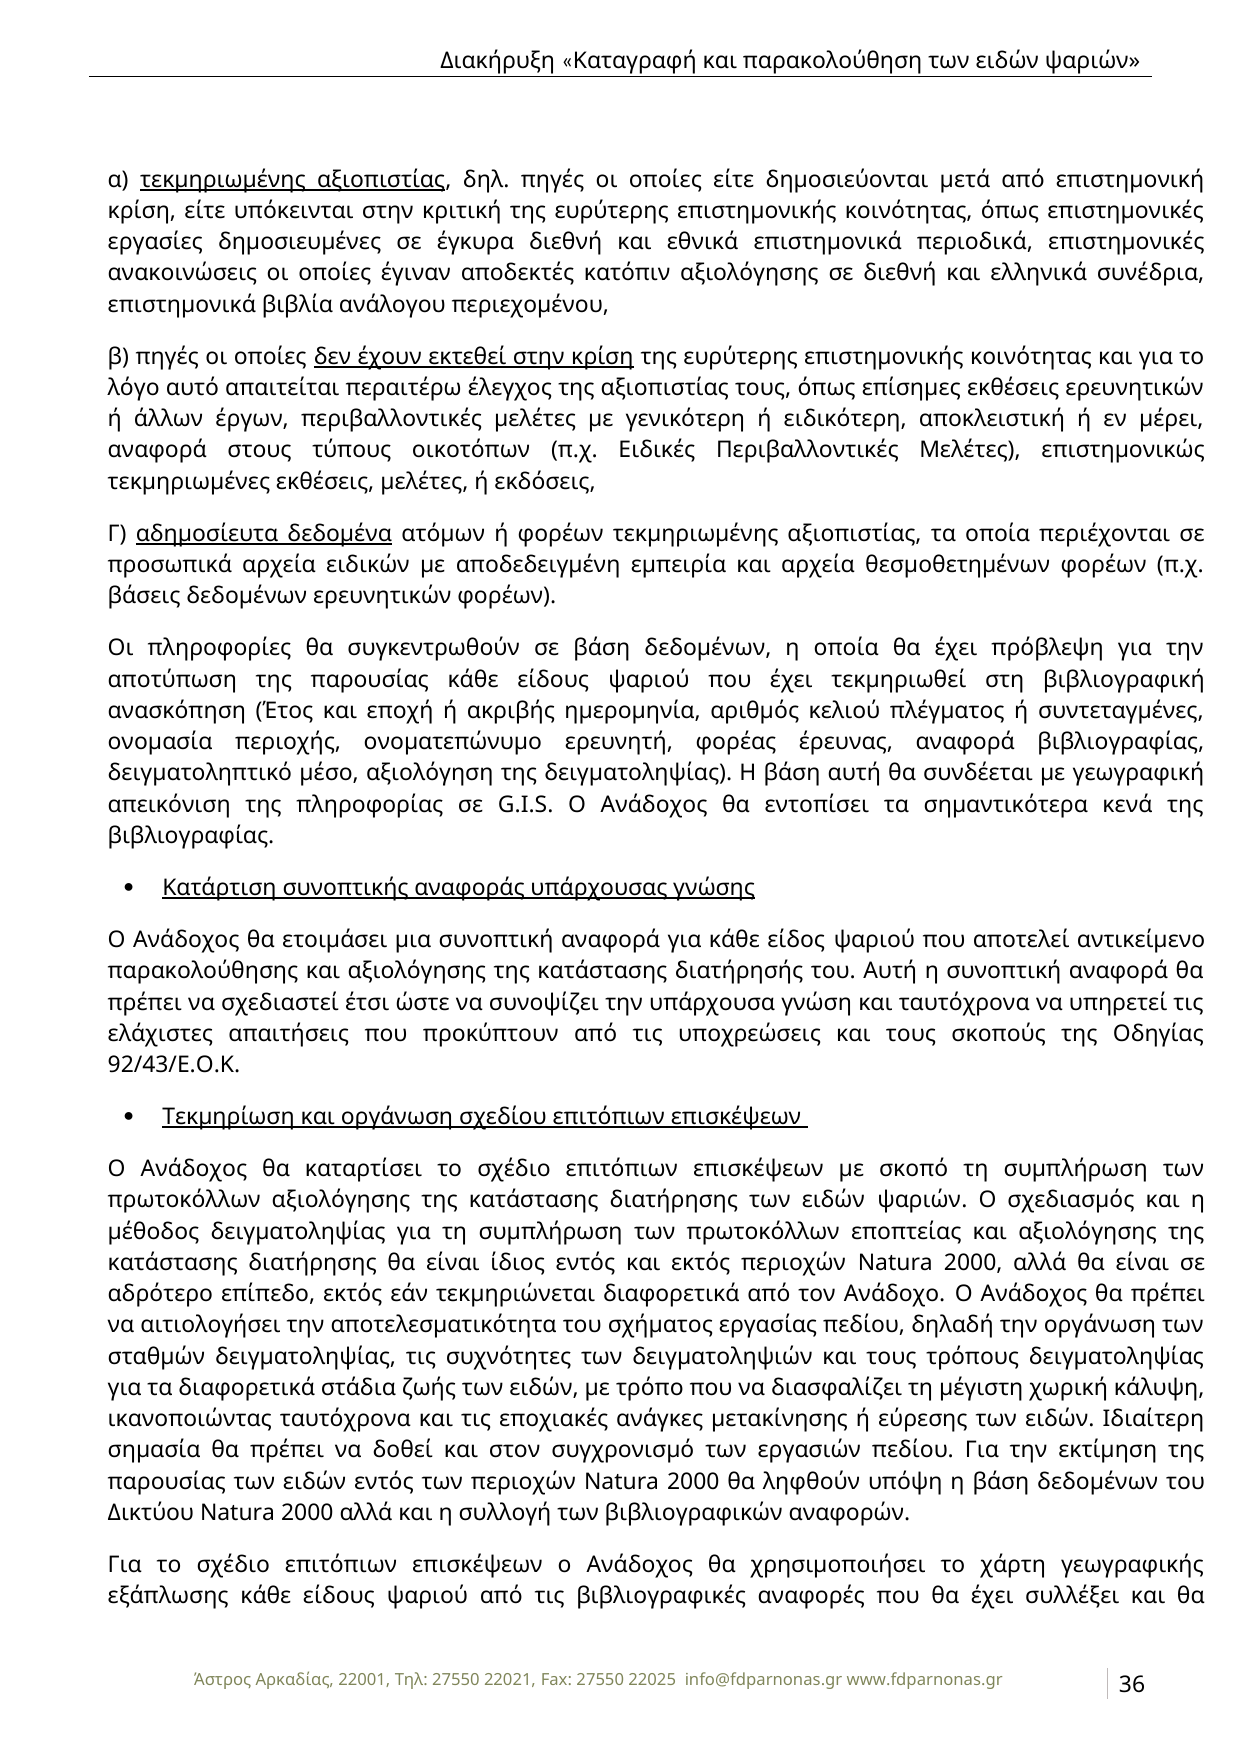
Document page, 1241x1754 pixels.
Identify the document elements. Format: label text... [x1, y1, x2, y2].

text Οι πληροφορίες θα συγκεντρωθούν σε βάση δεδομένων, η οποία θα έχει πρόβλεψη για την αποτύπωση της παρουσίας κάθε είδους ψαριού που έχει τεκμηριωθεί στη βιβλιογραφική ανασκόπηση (Έτος και εποχή ή ακριβής ημερομηνία, αριθμός κελιού πλέγματος ή συντεταγμένες, ονομασία περιοχής, ονοματεπώνυμο ερευνητή, φορέας έρευνας, αναφορά βιβλιογραφίας, δειγματοληπτικό μέσο, αξιολόγηση της δειγματοληψίας). Η βάση αυτή θα συνδέεται με γεωγραφική απεικόνιση της πληροφορίας σε G.I.S. Ο Ανάδοχος θα εντοπίσει τα σημαντικότερα κενά της βιβλιογραφίας. [107, 631, 1205, 850]
text β) πηγές οι οποίες δεν έχουν εκτεθεί στην κρίση της ευρύτερης επιστημονικής κοινότητας και για το λόγο αυτό απαιτείται περαιτέρω έλεγχος της αξιοπιστίας τους, όπως επίσημες εκθέσεις ερευνητικών ή άλλων έργων, περιβαλλοντικές μελέτες με γενικότερη ή ειδικότερη, αποκλειστική ή εν μέρει, αναφορά στους τύπους οικοτόπων (π.χ. Ειδικές Περιβαλλοντικές Μελέτες), επιστημονικώς τεκμηριωμένες εκθέσεις, μελέτες, ή εκδόσεις, [107, 339, 1205, 496]
text α) τεκμηριωμένης αξιοπιστίας, δηλ. πηγές οι οποίες είτε δημοσιεύονται μετά από επιστημονική κρίση, είτε υπόκεινται στην κριτική της ευρύτερης επιστημονικής κοινότητας, όπως επιστημονικές εργασίες δημοσιευμένες σε έγκυρα διεθνή και εθνικά επιστημονικά περιοδικά, επιστημονικές ανακοινώσεις οι οποίες έγιναν αποδεκτές κατόπιν αξιολόγησης σε διεθνή και ελληνικά συνέδρια, επιστημονικά βιβλία ανάλογου περιεχομένου, [107, 162, 1205, 319]
text Γ) αδημοσίευτα δεδομένα ατόμων ή φορέων τεκμηριωμένης αξιοπιστίας, τα οποία περιέχονται σε προσωπικά αρχεία ειδικών με αποδεδειγμένη εμπειρία και αρχεία θεσμοθετημένων φορέων (π.χ. βάσεις δεδομένων ερευνητικών φορέων). [107, 517, 1205, 610]
list Κατάρτιση συνοπτικής αναφοράς υπάρχουσας γνώσης [124, 871, 1205, 902]
text Ο Ανάδοχος θα καταρτίσει το σχέδιο επιτόπιων επισκέψεων με σκοπό τη συμπλήρωση των πρωτοκόλλων αξιολόγησης της κατάστασης διατήρησης των ειδών ψαριών. Ο σχεδιασμός και η μέθοδος δειγματοληψίας για τη συμπλήρωση των πρωτοκόλλων εποπτείας και αξιολόγησης της κατάστασης διατήρησης θα είναι ίδιος εντός και εκτός περιοχών Natura 2000, αλλά θα είναι σε αδρότερο επίπεδο, εκτός εάν τεκμηριώνεται διαφορετικά από τον Ανάδοχο. Ο Ανάδοχος θα πρέπει να αιτιολογήσει την αποτελεσματικότητα του σχήματος εργασίας πεδίου, δηλαδή την οργάνωση των σταθμών δειγματοληψίας, τις συχνότητες των δειγματοληψιών και τους τρόπους δειγματοληψίας για τα διαφορετικά στάδια ζωής των ειδών, με τρόπο που να διασφαλίζει τη μέγιστη χωρική κάλυψη, ικανοποιώντας ταυτόχρονα και τις εποχιακές ανάγκες μετακίνησης ή εύρεσης των ειδών. Ιδιαίτερη σημασία θα πρέπει να δοθεί και στον συγχρονισμό των εργασιών πεδίου. Για την εκτίμηση της παρουσίας των ειδών εντός των περιοχών Natura 2000 θα ληφθούν υπόψη η βάση δεδομένων του Δικτύου Natura 2000 αλλά και η συλλογή των βιβλιογραφικών αναφορών. [107, 1152, 1205, 1527]
list Τεκμηρίωση και οργάνωση σχεδίου επιτόπιων επισκέψεων [124, 1100, 1205, 1131]
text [107, 1548, 1205, 1610]
text Ο Ανάδοχος θα ετοιμάσει μια συνοπτική αναφορά για κάθε είδος ψαριού που αποτελεί αντικείμενο παρακολούθησης και αξιολόγησης της κατάστασης διατήρησής του. Αυτή η συνοπτική αναφορά θα πρέπει να σχεδιαστεί έτσι ώστε να συνοψίζει την υπάρχουσα γνώση και ταυτόχρονα να υπηρετεί τις ελάχιστες απαιτήσεις που προκύπτουν από τις υποχρεώσεις και τους σκοπούς της Οδηγίας 92/43/Ε.Ο.Κ. [107, 923, 1205, 1079]
